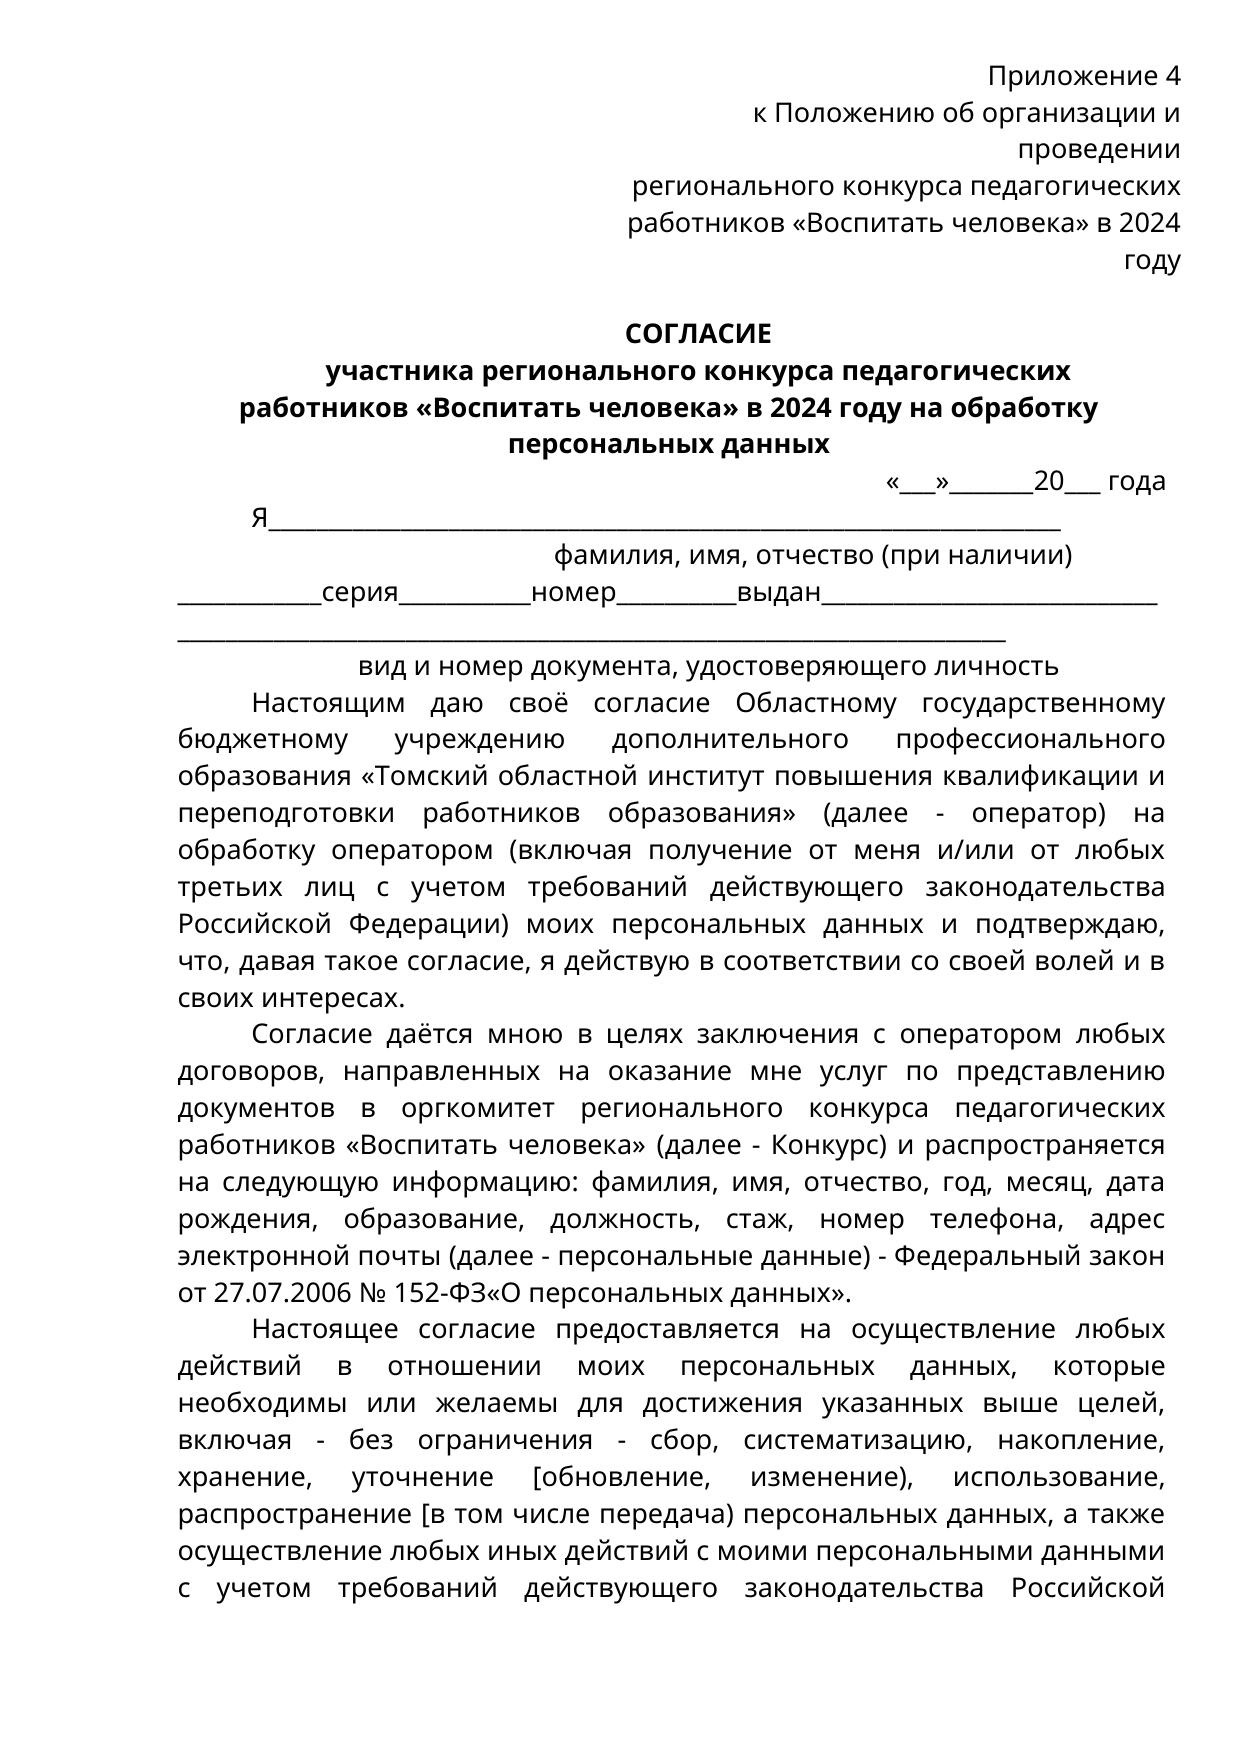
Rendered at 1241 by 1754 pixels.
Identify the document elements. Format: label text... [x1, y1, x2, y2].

text регионального конкурса педагогических работников «Воспитать человека» в 2024 году [561, 167, 1181, 277]
text к Положению об организации и проведении [605, 93, 1181, 167]
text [177, 1310, 1166, 1605]
text Я__________________________________________________________________ [177, 499, 1166, 536]
text ____________серия___________номер__________выдан_________________________________________________________________________________________________ [177, 572, 1166, 646]
text СОГЛАСИЕ [222, 314, 1116, 351]
text вид и номер документа, удостоверяющего личность [177, 646, 1166, 683]
text участника регионального конкурса педагогических работников «Воспитать человека» в 2024 году на обработку персональных данных [222, 351, 1116, 462]
text Настоящим даю своё согласие Областному государственному бюджетному учреждению дополнительного профессионального образования «Томский областной институт повышения квалификации и переподготовки работников образования» (далее - оператор) на обработку оператором (включая получение от меня и/или от любых третьих лиц с учетом требований действующего законодательства Российской Федерации) моих персональных данных и подтверждаю, что, давая такое согласие, я действую в соответствии со своей волей и в своих интересах. [177, 683, 1166, 1015]
text «___»_______20___ года [177, 462, 1166, 499]
text Приложение 4 [605, 56, 1181, 93]
text Согласие даётся мною в целях заключения с оператором любых договоров, направленных на оказание мне услуг по представлению документов в оргкомитет регионального конкурса педагогических работников «Воспитать человека» (далее - Конкурс) и распространяется на следующую информацию: фамилия, имя, отчество, год, месяц, дата рождения, образование, должность, стаж, номер телефона, адрес электронной почты (далее - персональные данные) - Федеральный закон от 27.07.2006 № 152-ФЗ«О персональных данных». [177, 1015, 1166, 1310]
text фамилия, имя, отчество (при наличии) [177, 536, 1166, 572]
